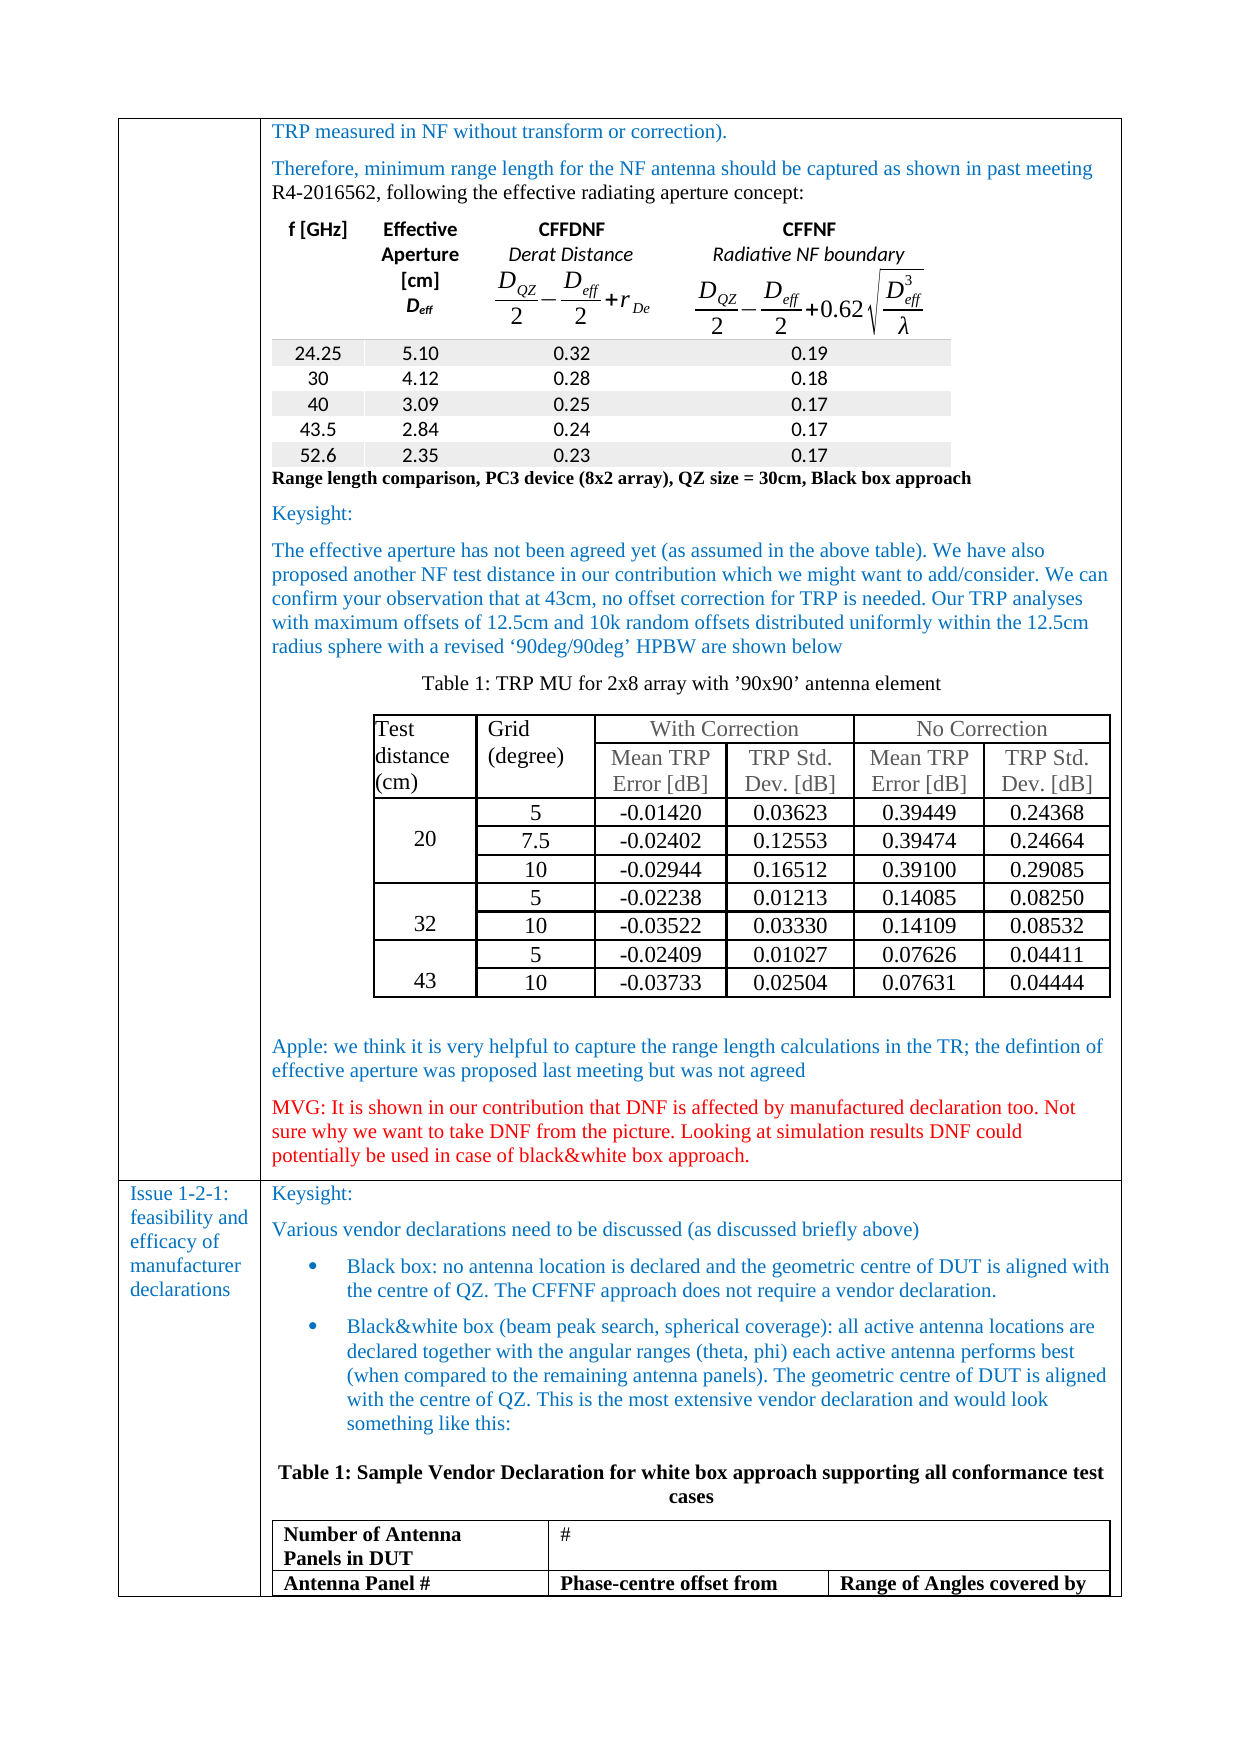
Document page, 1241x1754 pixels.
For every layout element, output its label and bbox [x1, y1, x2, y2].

table_cell [261, 119, 1121, 1180]
table_cell [119, 1181, 260, 1596]
table_cell [261, 1181, 1121, 1596]
table_cell [119, 119, 260, 1180]
